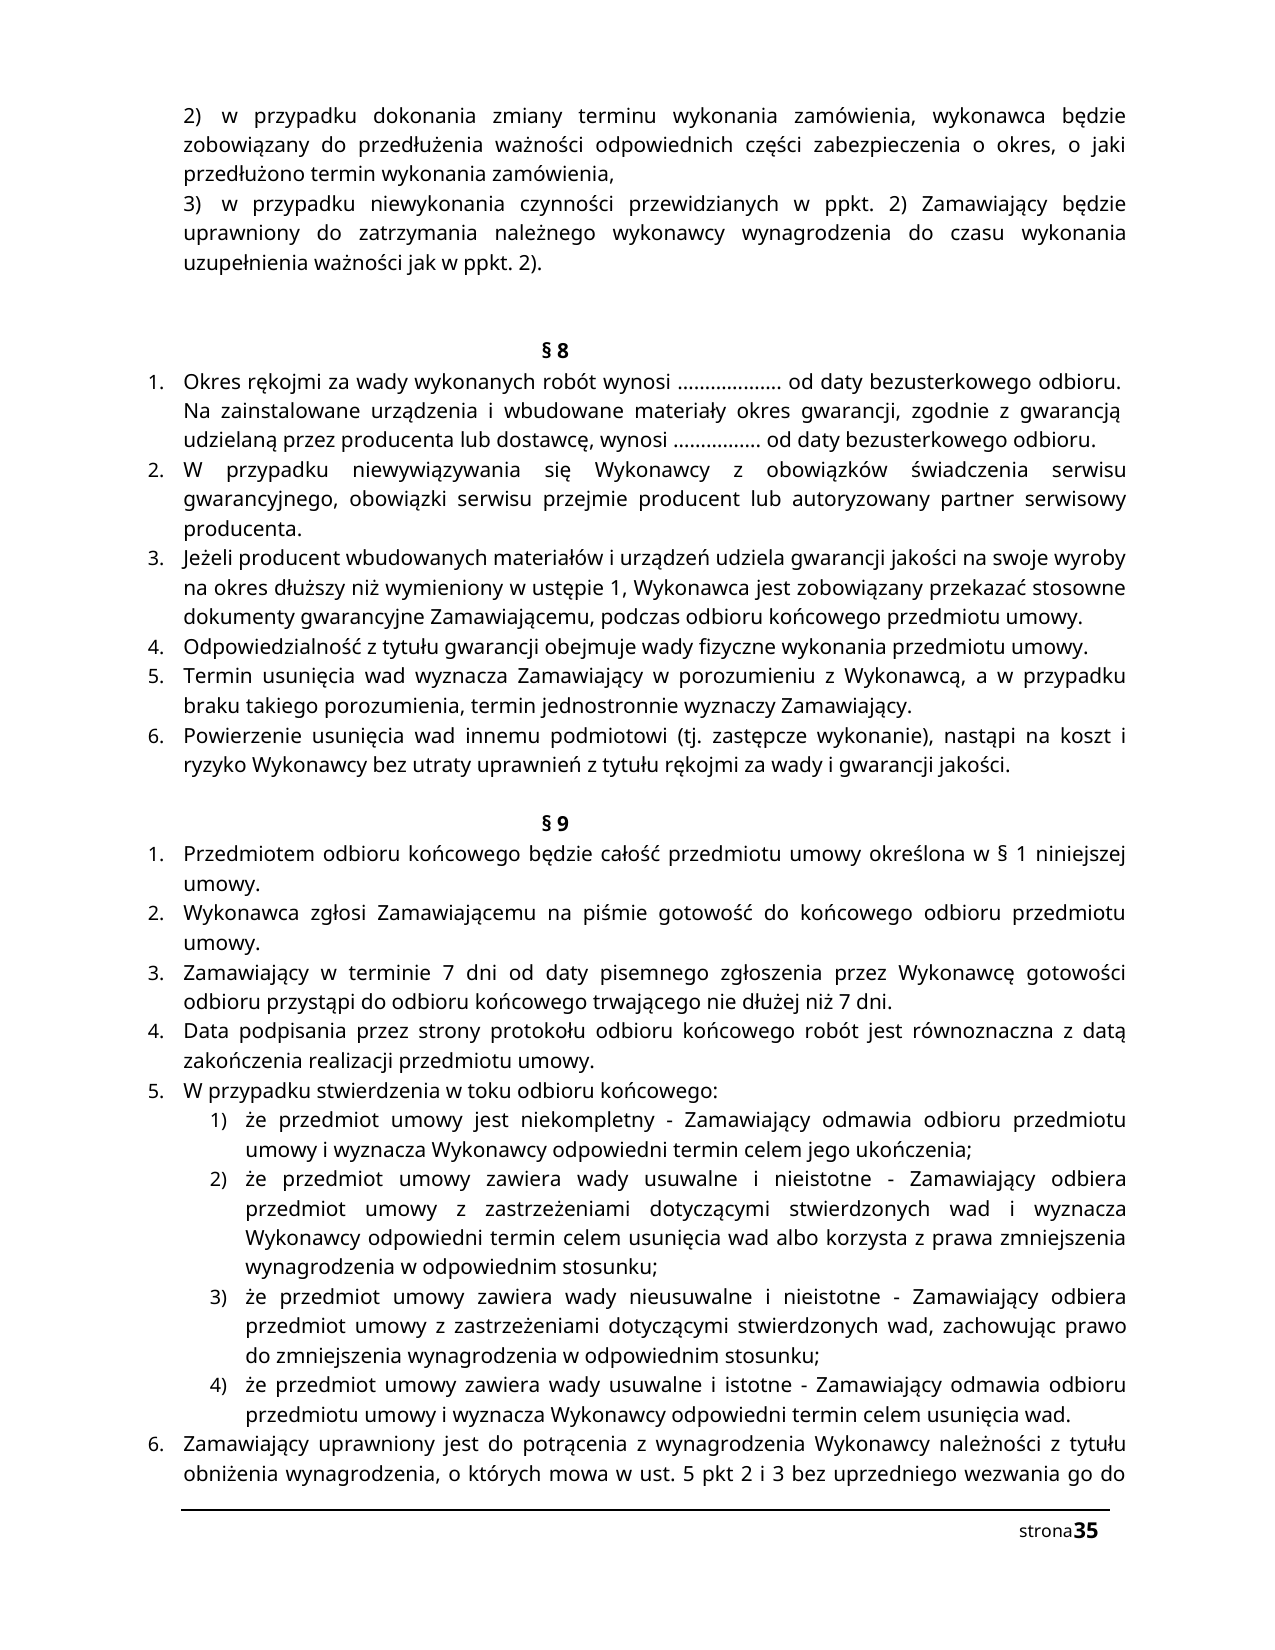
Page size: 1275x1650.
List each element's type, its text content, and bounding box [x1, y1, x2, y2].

list Przedmiotem odbioru końcowego będzie całość przedmiotu umowy określona w § 1 niniejszej umowy. [148, 839, 1127, 897]
list że przedmiot umowy zawiera wady nieusuwalne i nieistotne - Zamawiający odbiera przedmiot umowy z zastrzeżeniami dotyczącymi stwierdzonych wad, zachowując prawo do zmniejszenia wynagrodzenia w odpowiednim stosunku; [209, 1282, 1127, 1369]
list Odpowiedzialność z tytułu gwarancji obejmuje wady fizyczne wykonania przedmiotu umowy. [148, 632, 1127, 660]
list Powierzenie usunięcia wad innemu podmiotowi (tj. zastępcze wykonanie), nastąpi na koszt i ryzyko Wykonawcy bez utraty uprawnień z tytułu rękojmi za wady i gwarancji jakości. [148, 721, 1127, 778]
list że przedmiot umowy zawiera wady usuwalne i nieistotne - Zamawiający odbiera przedmiot umowy z zastrzeżeniami dotyczącymi stwierdzonych wad i wyznacza Wykonawcy odpowiedni termin celem usunięcia wad albo korzysta z prawa zmniejszenia wynagrodzenia w odpowiednim stosunku; [209, 1164, 1127, 1281]
text 2) w przypadku dokonania zmiany terminu wykonania zamówienia, wykonawca będzie zobowiązany do przedłużenia ważności odpowiednich części zabezpieczenia o okres, o jaki przedłużono termin wykonania zamówienia, [183, 101, 1127, 188]
list W przypadku niewywiązywania się Wykonawcy z obowiązków świadczenia serwisu gwarancyjnego, obowiązki serwisu przejmie producent lub autoryzowany partner serwisowy producenta. [148, 455, 1127, 542]
list Wykonawca zgłosi Zamawiającemu na piśmie gotowość do końcowego odbioru przedmiotu umowy. [148, 898, 1127, 956]
subtitle § 9 [148, 809, 963, 837]
text 3) w przypadku niewykonania czynności przewidzianych w ppkt. 2) Zamawiający będzie uprawniony do zatrzymania należnego wykonawcy wynagrodzenia do czasu wykonania uzupełnienia ważności jak w ppkt. 2). [183, 189, 1127, 276]
list że przedmiot umowy jest niekompletny - Zamawiający odmawia odbioru przedmiotu umowy i wyznacza Wykonawcy odpowiedni termin celem jego ukończenia; [209, 1106, 1127, 1163]
list Data podpisania przez strony protokołu odbioru końcowego robót jest równoznaczna z datą zakończenia realizacji przedmiotu umowy. [148, 1017, 1127, 1074]
list W przypadku stwierdzenia w toku odbioru końcowego: [148, 1076, 1127, 1104]
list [148, 1429, 1127, 1487]
list Zamawiający w terminie 7 dni od daty pisemnego zgłoszenia przez Wykonawcę gotowości odbioru przystąpi do odbioru końcowego trwającego nie dłużej niż 7 dni. [148, 958, 1127, 1015]
list Termin usunięcia wad wyznacza Zamawiający w porozumieniu z Wykonawcą, a w przypadku braku takiego porozumienia, termin jednostronnie wyznaczy Zamawiający. [148, 662, 1127, 719]
list Okres rękojmi za wady wykonanych robót wynosi ………………. od daty bezusterkowego odbioru. Na zainstalowane urządzenia i wbudowane materiały okres gwarancji, zgodnie z gwarancją udzielaną przez producenta lub dostawcę, wynosi ……………. od daty bezusterkowego odbioru. [148, 367, 1122, 454]
list że przedmiot umowy zawiera wady usuwalne i istotne - Zamawiający odmawia odbioru przedmiotu umowy i wyznacza Wykonawcy odpowiedni termin celem usunięcia wad. [209, 1371, 1127, 1428]
list Jeżeli producent wbudowanych materiałów i urządzeń udziela gwarancji jakości na swoje wyroby na okres dłuższy niż wymieniony w ustępie 1, Wykonawca jest zobowiązany przekazać stosowne dokumenty gwarancyjne Zamawiającemu, podczas odbioru końcowego przedmiotu umowy. [148, 543, 1127, 631]
subtitle § 8 [148, 336, 963, 365]
